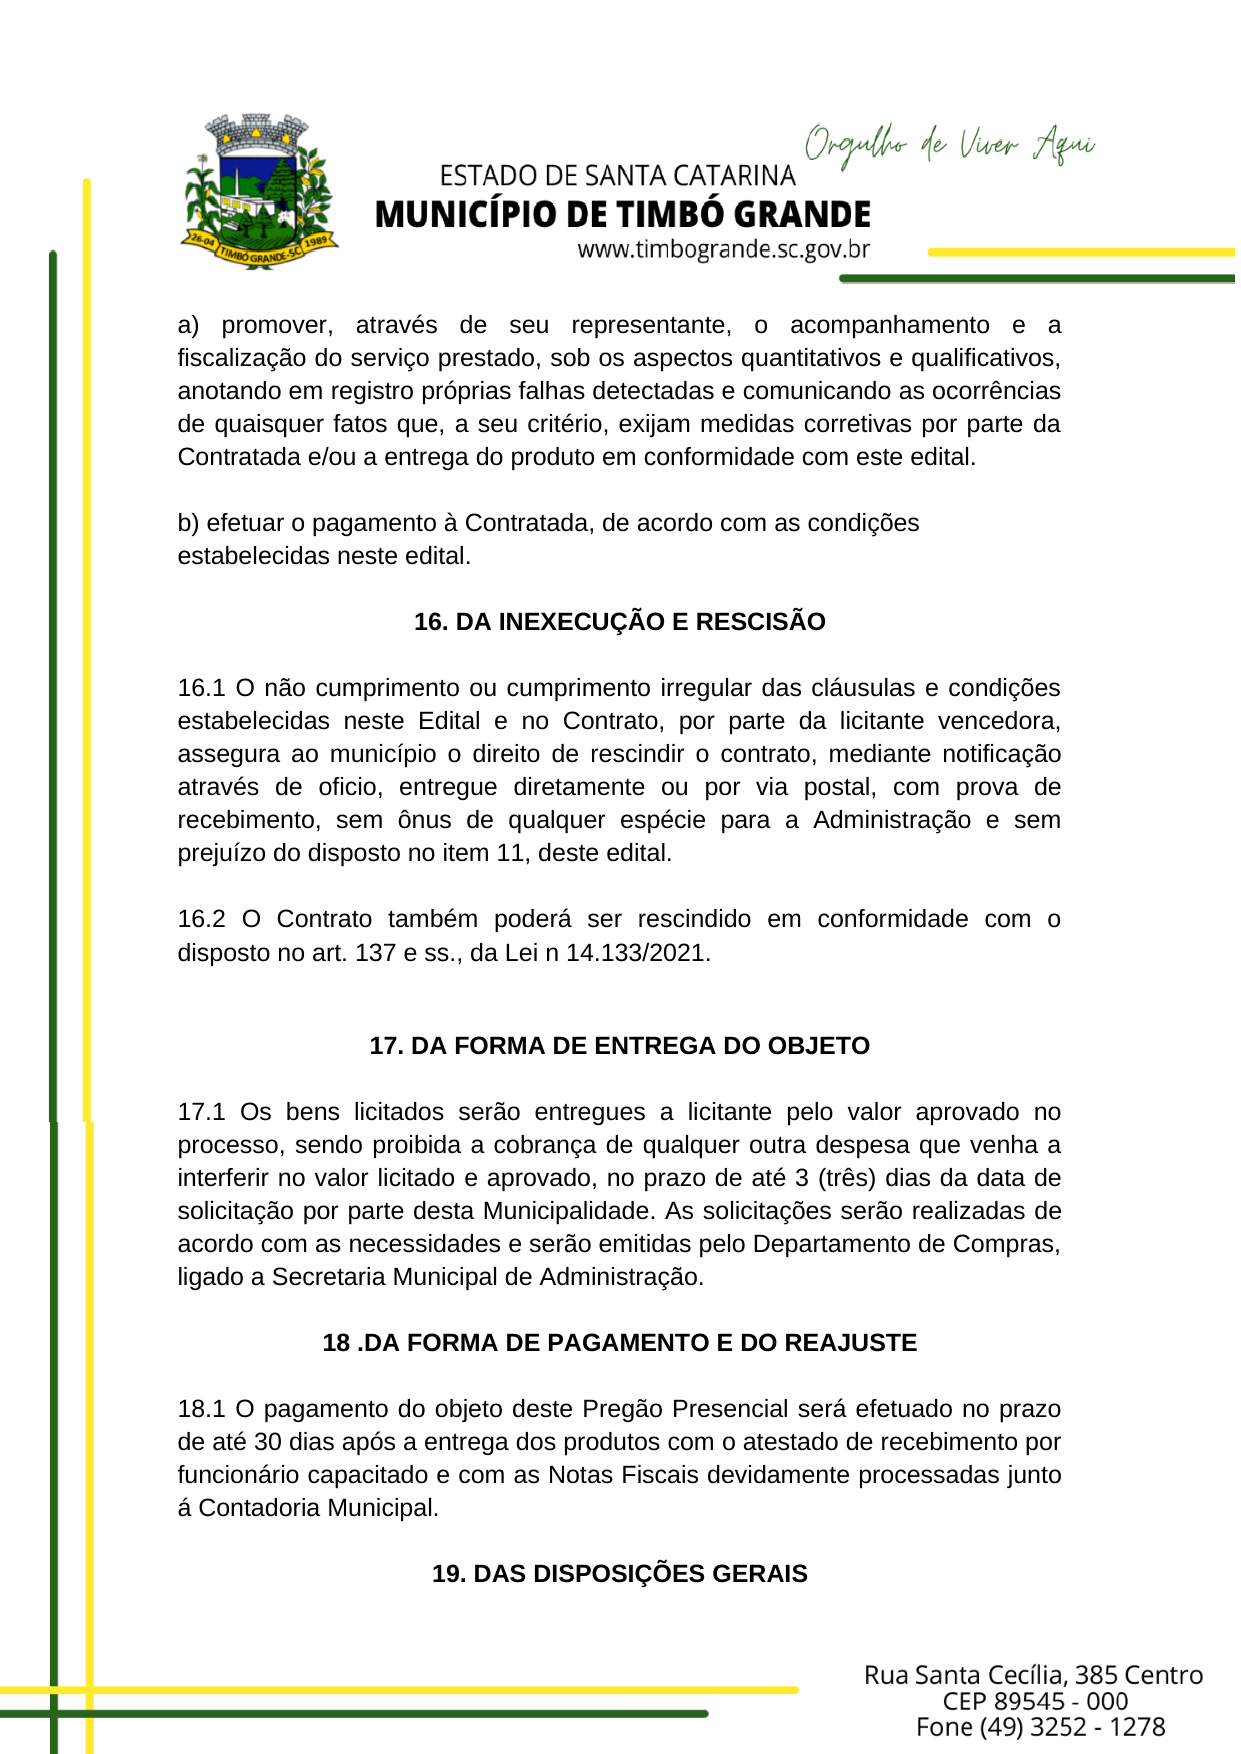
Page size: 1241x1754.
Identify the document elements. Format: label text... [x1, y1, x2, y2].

text b) efetuar o pagamento à Contratada, de acordo com as condições estabelecidas neste edital. [177, 508, 1063, 570]
text 16.1 O não cumprimento ou cumprimento irregular das cláusulas e condições estabelecidas neste Edital e no Contrato, por parte da licitante vencedora, assegura ao município o direito de rescindir o contrato, mediante notificação através de oficio, entregue diretamente ou por via postal, com prova de recebimento, sem ônus de qualquer espécie para a Administração e sem prejuízo do disposto no item 11, deste edital. [177, 673, 1063, 867]
text 18.1 O pagamento do objeto deste Pregão Presencial será efetuado no prazo de até 30 dias após a entrega dos produtos com o atestado de recebimento por funcionário capacitado e com as Notas Fiscais devidamente processadas junto á Contadoria Municipal. [177, 1394, 1063, 1522]
subtitle 18 .DA FORMA DE PAGAMENTO E DO REAJUSTE [177, 1328, 1063, 1357]
text 19. DAS DISPOSIÇÕES GERAIS [177, 1559, 1063, 1588]
text 17.1 Os bens licitados serão entregues a licitante pelo valor aprovado no processo, sendo proibida a cobrança de qualquer outra despesa que venha a interferir no valor licitado e aprovado, no prazo de até 3 (três) dias da data de solicitação por parte desta Municipalidade. As solicitações serão realizadas de acordo com as necessidades e serão emitidas pelo Departamento de Compras, ligado a Secretaria Municipal de Administração. [177, 1097, 1063, 1291]
text 16.2 O Contrato também poderá ser rescindido em conformidade com o disposto no art. 137 e ss., da Lei n 14.133/2021. [177, 904, 1063, 966]
picture [0, 0, 1241, 1754]
text 16. DA INEXECUÇÃO E RESCISÃO [177, 607, 1063, 636]
text 17. DA FORMA DE ENTREGA DO OBJETO [177, 1031, 1063, 1060]
text a) promover, através de seu representante, o acompanhamento e a fiscalização do serviço prestado, sob os aspectos quantitativos e qualificativos, anotando em registro próprias falhas detectadas e comunicando as ocorrências de quaisquer fatos que, a seu critério, exijam medidas corretivas por parte da Contratada e/ou a entrega do produto em conformidade com este edital. [177, 310, 1063, 471]
